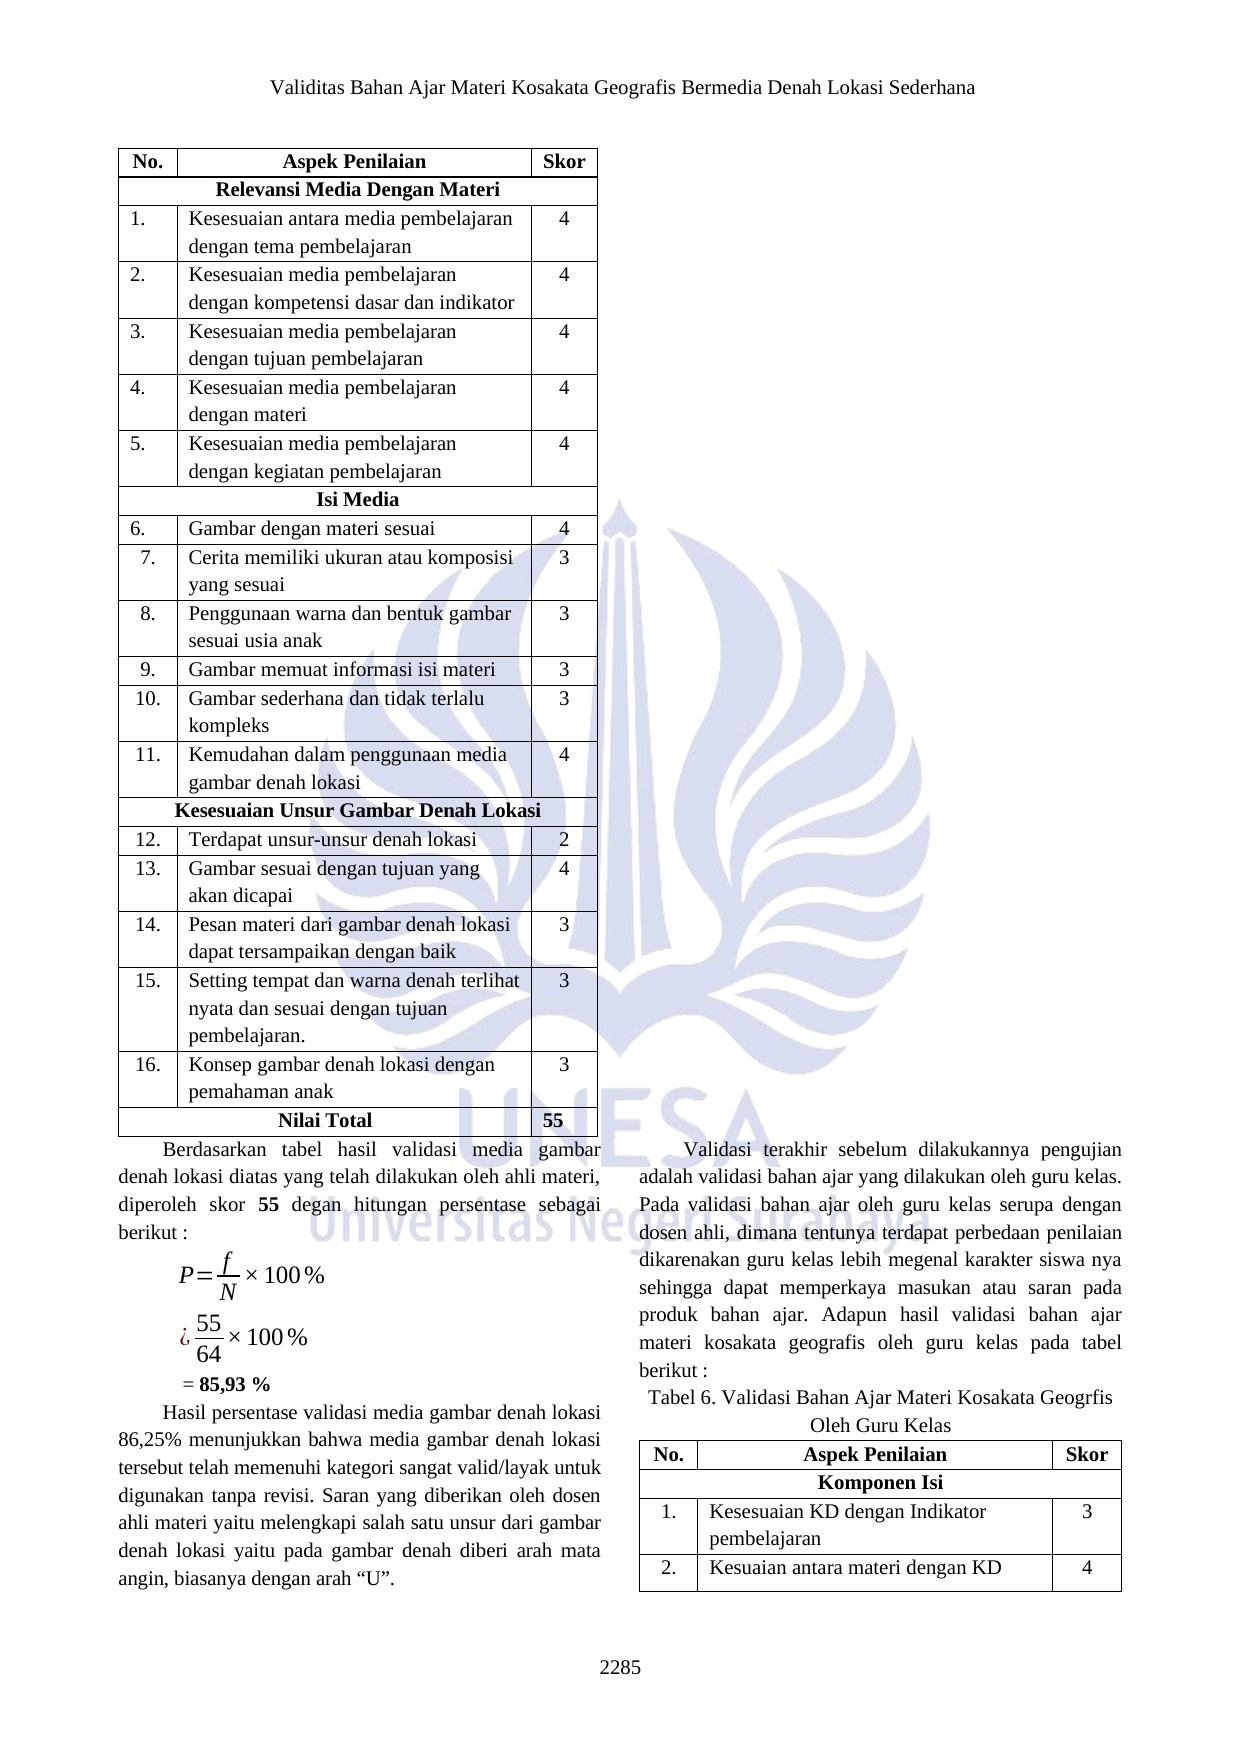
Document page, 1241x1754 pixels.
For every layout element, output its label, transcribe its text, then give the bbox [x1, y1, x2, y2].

text = 85,93 % [118, 1372, 601, 1396]
list Tabel 6. Validasi Bahan Ajar Materi Kosakata Geogrfis Oleh Guru Kelas [639, 1385, 1122, 1437]
table_header Skor [1053, 1441, 1121, 1469]
table_cell Gambar memuat informasi isi materi [178, 657, 531, 685]
table_header No. [640, 1441, 697, 1469]
table_cell Gambar dengan materi sesuai [178, 516, 531, 543]
text Validasi terakhir sebelum dilakukannya pengujian adalah validasi bahan ajar yang dilakukan oleh guru kelas. Pada validasi bahan ajar oleh guru kelas serupa dengan dosen ahli, dimana tentunya terdapat perbedaan penilaian dikarenakan guru kelas lebih megenal karakter siswa nya sehingga dapat memperkaya masukan atau saran pada produk bahan ajar. Adapun hasil validasi bahan ajar materi kosakata geografis oleh guru kelas pada tabel berikut : [639, 1137, 1122, 1382]
table_cell Relevansi Media Dengan Materi [119, 178, 597, 205]
table_cell 1. [640, 1499, 697, 1554]
table_cell Gambar sesuai dengan tujuan yang akan dicapai [178, 856, 531, 911]
table_cell 13. [119, 856, 177, 911]
table_cell 4 [532, 375, 597, 430]
table_cell 4 [532, 742, 597, 797]
table_cell Konsep gambar denah lokasi dengan pemahaman anak [178, 1052, 531, 1107]
table_cell 4. [119, 375, 177, 430]
table_cell Terdapat unsur-unsur denah lokasi [178, 827, 531, 854]
table_cell 5. [119, 431, 177, 486]
table_cell 4 [532, 516, 597, 543]
table_cell 9. [119, 657, 177, 685]
table_cell 3 [532, 968, 597, 1051]
table_cell 4 [532, 856, 597, 911]
table_cell 14. [119, 912, 177, 967]
table_cell Kesesuaian media pembelajaran dengan kompetensi dasar dan indikator [178, 262, 531, 317]
table_cell Setting tempat dan warna denah terlihat nyata dan sesuai dengan tujuan pembelajaran. [178, 968, 531, 1051]
table_cell 16. [119, 1052, 177, 1107]
table_cell 3. [119, 319, 177, 374]
table_cell 3 [532, 657, 597, 685]
table_cell Cerita memiliki ukuran atau komposisi yang sesuai [178, 545, 531, 600]
table_cell 3 [1053, 1499, 1121, 1554]
table_cell Pesan materi dari gambar denah lokasi dapat tersampaikan dengan baik [178, 912, 531, 967]
table_cell 10. [119, 686, 177, 741]
table_cell 3 [532, 545, 597, 600]
table_cell 8. [119, 601, 177, 656]
table_cell Kesesuaian antara media pembelajaran dengan tema pembelajaran [178, 206, 531, 261]
table_cell Penggunaan warna dan bentuk gambar sesuai usia anak [178, 601, 531, 656]
table_cell 3 [532, 686, 597, 741]
table_cell Kesesuaian Unsur Gambar Denah Lokasi [119, 798, 597, 826]
table_cell Kesesuaian media pembelajaran dengan tujuan pembelajaran [178, 319, 531, 374]
table_cell 4 [532, 262, 597, 317]
table_cell 4 [532, 206, 597, 261]
table_cell 11. [119, 742, 177, 797]
text Hasil persentase validasi media gambar denah lokasi 86,25% menunjukkan bahwa media gambar denah lokasi tersebut telah memenuhi kategori sangat valid/layak untuk digunakan tanpa revisi. Saran yang diberikan oleh dosen ahli materi yaitu melengkapi salah satu unsur dari gambar denah lokasi yaitu pada gambar denah diberi arah mata angin, biasanya dengan arah “U”. [118, 1400, 601, 1589]
table_cell 2. [640, 1555, 697, 1591]
table_header No. [119, 149, 177, 176]
table_cell 1. [119, 206, 177, 261]
table_cell 12. [119, 827, 177, 854]
table_cell Nilai Total [119, 1108, 531, 1136]
table_cell 4 [532, 431, 597, 486]
table_cell Kesuaian antara materi dengan KD [698, 1555, 1052, 1591]
list Berdasarkan tabel hasil validasi media gambar denah lokasi diatas yang telah dilakukan oleh ahli materi, diperoleh skor 55 degan hitungan persentase sebagai berikut : [118, 1137, 601, 1244]
table_header Aspek Penilaian [698, 1441, 1052, 1469]
table_cell Kesesuaian media pembelajaran dengan kegiatan pembelajaran [178, 431, 531, 486]
table_cell 7. [119, 545, 177, 600]
table_cell 3 [532, 601, 597, 656]
table_cell 3 [532, 912, 597, 967]
table_cell 55 [532, 1108, 597, 1136]
table_cell Kemudahan dalam penggunaan media gambar denah lokasi [178, 742, 531, 797]
table_cell Isi Media [119, 487, 597, 515]
table_cell Kesesuaian KD dengan Indikator pembelajaran [698, 1499, 1052, 1554]
table_cell 2 [532, 827, 597, 854]
table_cell 2. [119, 262, 177, 317]
table_header Skor [532, 149, 597, 176]
table_cell Komponen Isi [640, 1470, 1121, 1498]
table_cell 15. [119, 968, 177, 1051]
table_cell 4 [532, 319, 597, 374]
table_cell 4 [1053, 1555, 1121, 1591]
table_cell 6. [119, 516, 177, 543]
table_cell Kesesuaian media pembelajaran dengan materi [178, 375, 531, 430]
table_header Aspek Penilaian [178, 149, 531, 176]
table_cell 3 [532, 1052, 597, 1107]
table_cell Gambar sederhana dan tidak terlalu kompleks [178, 686, 531, 741]
